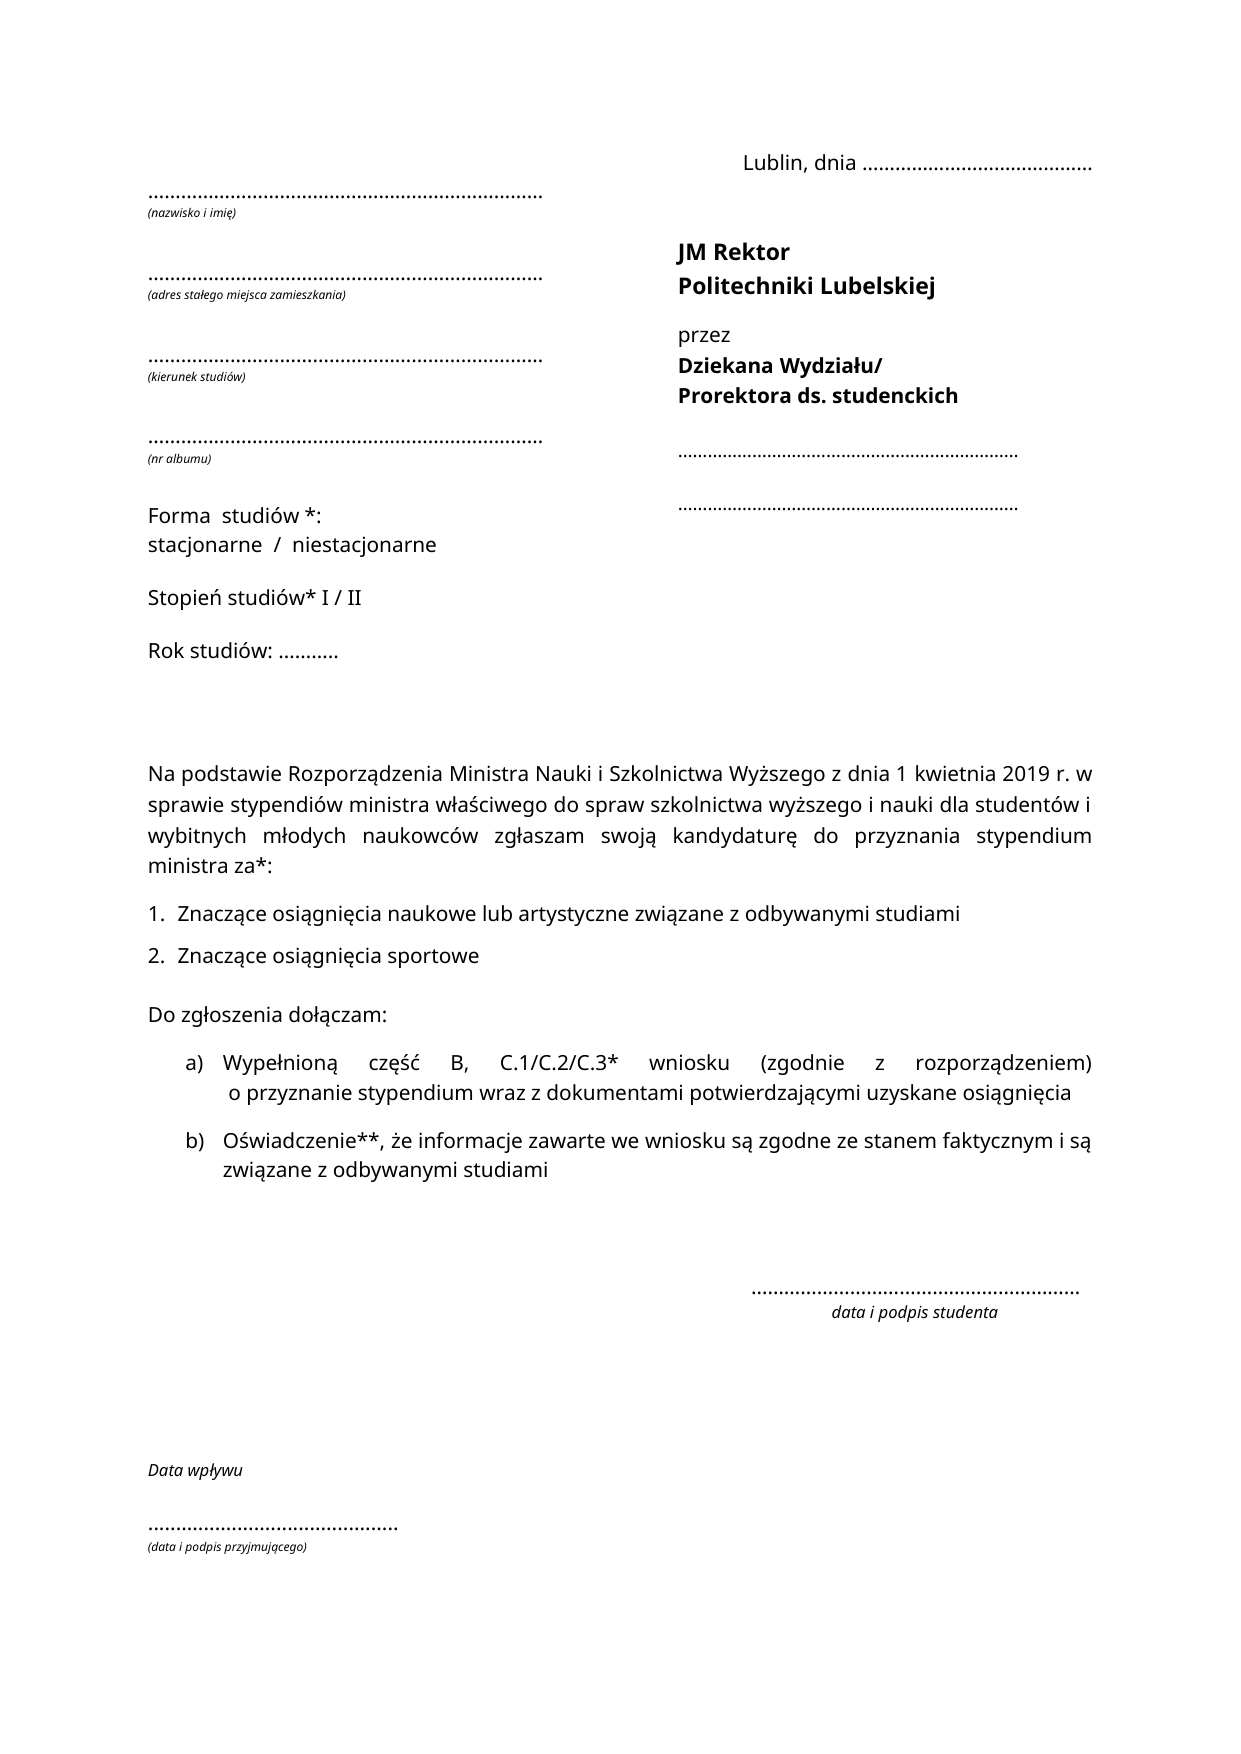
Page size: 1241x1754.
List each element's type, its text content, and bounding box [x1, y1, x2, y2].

text Lublin, dnia …………………………………… [148, 148, 1093, 176]
text Do zgłoszenia dołączam: [148, 1001, 1093, 1029]
text Na podstawie Rozporządzenia Ministra Nauki i Szkolnictwa Wyższego z dnia 1 kwietnia 2019 r. w sprawie stypendiów ministra właściwego do spraw szkolnictwa wyższego i nauki dla studentów i wybitnych młodych naukowców zgłaszam swoją kandydaturę do przyznania stypendium ministra za*: [148, 759, 1093, 880]
text ……………………………………………………………… [148, 176, 1093, 204]
text ............................................. [148, 1508, 1093, 1537]
text ……………………………………………………………… [148, 422, 620, 450]
list Oświadczenie**, że informacje zawarte we wniosku są zgodne ze stanem faktycznym i są związane z odbywanymi studiami [185, 1126, 1092, 1183]
text (nr albumu) [148, 450, 443, 478]
text (nazwisko i imię) [148, 204, 1093, 233]
text (data i podpis przyjmującego) [148, 1539, 1093, 1567]
text …………………………………………………… [738, 1272, 1093, 1300]
list Znaczące osiągnięcia naukowe lub artystyczne związane z odbywanymi studiami [148, 899, 1093, 927]
list Wypełnioną część B, C.1/C.2/C.3* wniosku (zgodnie z rozporządzeniem) o przyznanie stypendium wraz z dokumentami potwierdzającymi uzyskane osiągnięcia [185, 1048, 1093, 1107]
text (adres stałego miejsca zamieszkania) [148, 286, 443, 315]
text Forma studiów *: stacjonarne / niestacjonarne [148, 501, 487, 558]
text Data wpływu [148, 1459, 1093, 1482]
text (kierunek studiów) [148, 368, 443, 397]
text Stopień studiów* I / II [148, 583, 531, 612]
text ……………………………………………………………… [148, 340, 664, 368]
text ……………………………………………………………… [148, 258, 650, 286]
text Rok studiów: ……….. [148, 637, 531, 665]
list Znaczące osiągnięcia sportowe [148, 941, 1093, 970]
text data i podpis studenta [738, 1300, 1093, 1323]
